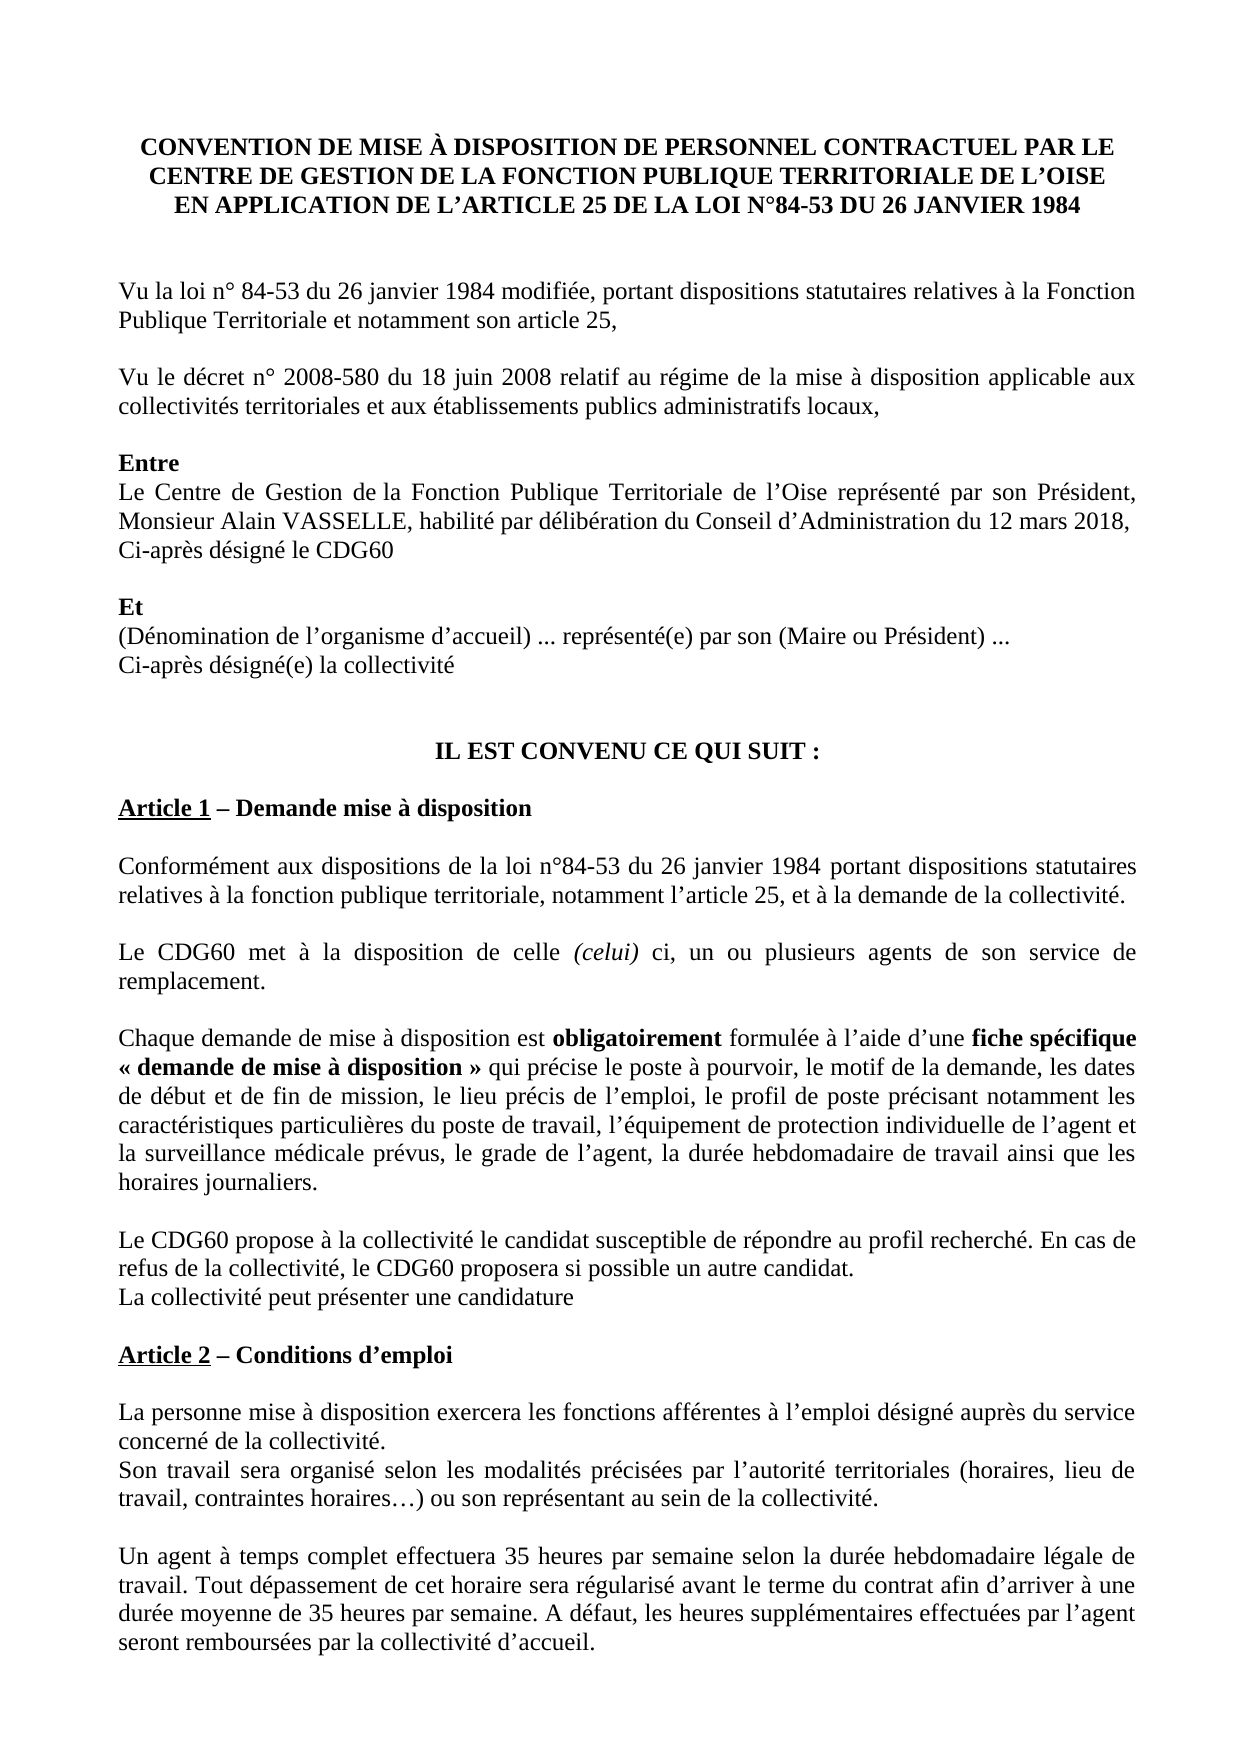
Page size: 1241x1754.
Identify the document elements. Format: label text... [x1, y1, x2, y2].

text La personne mise à disposition exercera les fonctions afférentes à l’emploi désigné auprès du service concerné de la collectivité. [118, 1397, 1137, 1455]
text CONVENTION DE MISE À DISPOSITION DE PERSONNEL CONTRACTUEL PAR LE CENTRE DE GESTION DE LA FONCTION PUBLIQUE TERRITORIALE DE L’OISE [118, 132, 1137, 190]
text Chaque demande de mise à disposition est obligatoirement formulée à l’aide d’une fiche spécifique « demande de mise à disposition » qui précise le poste à pourvoir, le motif de la demande, les dates de début et de fin de mission, le lieu précis de l’emploi, le profil de poste précisant notamment les caractéristiques particulières du poste de travail, l’équipement de protection individuelle de l’agent et la surveillance médicale prévus, le grade de l’agent, la durée hebdomadaire de travail ainsi que les horaires journaliers. [118, 1023, 1137, 1196]
text EN APPLICATION DE L’ARTICLE 25 DE LA LOI N°84-53 DU 26 JANVIER 1984 [118, 190, 1137, 218]
text Le Centre de Gestion de la Fonction Publique Territoriale de l’Oise représenté par son Président, Monsieur Alain VASSELLE, habilité par délibération du Conseil d’Administration du 12 mars 2018, [118, 477, 1137, 535]
text Son travail sera organisé selon les modalités précisées par l’autorité territoriales (horaires, lieu de travail, contraintes horaires…) ou son représentant au sein de la collectivité. [118, 1455, 1137, 1512]
text Vu le décret n° 2008-580 du 18 juin 2008 relatif au régime de la mise à disposition applicable aux collectivités territoriales et aux établissements publics administratifs locaux, [118, 362, 1137, 420]
text (Dénomination de l’organisme d’accueil) ... représenté(e) par son (Maire ou Président) ... [118, 621, 1137, 650]
text Conformément aux dispositions de la loi n°84-53 du 26 janvier 1984 portant dispositions statutaires relatives à la fonction publique territoriale, notamment l’article 25, et à la demande de la collectivité. [118, 851, 1137, 908]
text Ci-après désigné(e) la collectivité [118, 650, 1137, 678]
text Entre [118, 448, 1137, 477]
text Le CDG60 propose à la collectivité le candidat susceptible de répondre au profil recherché. En cas de refus de la collectivité, le CDG60 proposera si possible un autre candidat. [118, 1225, 1137, 1282]
text IL EST CONVENU CE QUI SUIT : [118, 736, 1137, 765]
text Article 2 – Conditions d’emploi [118, 1340, 1137, 1368]
text Vu la loi n° 84-53 du 26 janvier 1984 modifiée, portant dispositions statutaires relatives à la Fonction Publique Territoriale et notamment son article 25, [118, 276, 1137, 333]
text Et [118, 592, 1137, 621]
text La collectivité peut présenter une candidature [118, 1282, 1137, 1311]
text Le CDG60 met à la disposition de celle (celui) ci, un ou plusieurs agents de son service de remplacement. [118, 937, 1137, 995]
text Un agent à temps complet effectuera 35 heures par semaine selon la durée hebdomadaire légale de travail. Tout dépassement de cet horaire sera régularisé avant le terme du contrat afin d’arriver à une durée moyenne de 35 heures par semaine. A défaut, les heures supplémentaires effectuées par l’agent seront remboursées par la collectivité d’accueil. [118, 1541, 1137, 1656]
text Article 1 – Demande mise à disposition [118, 793, 1137, 822]
text Ci-après désigné le CDG60 [118, 535, 1137, 563]
